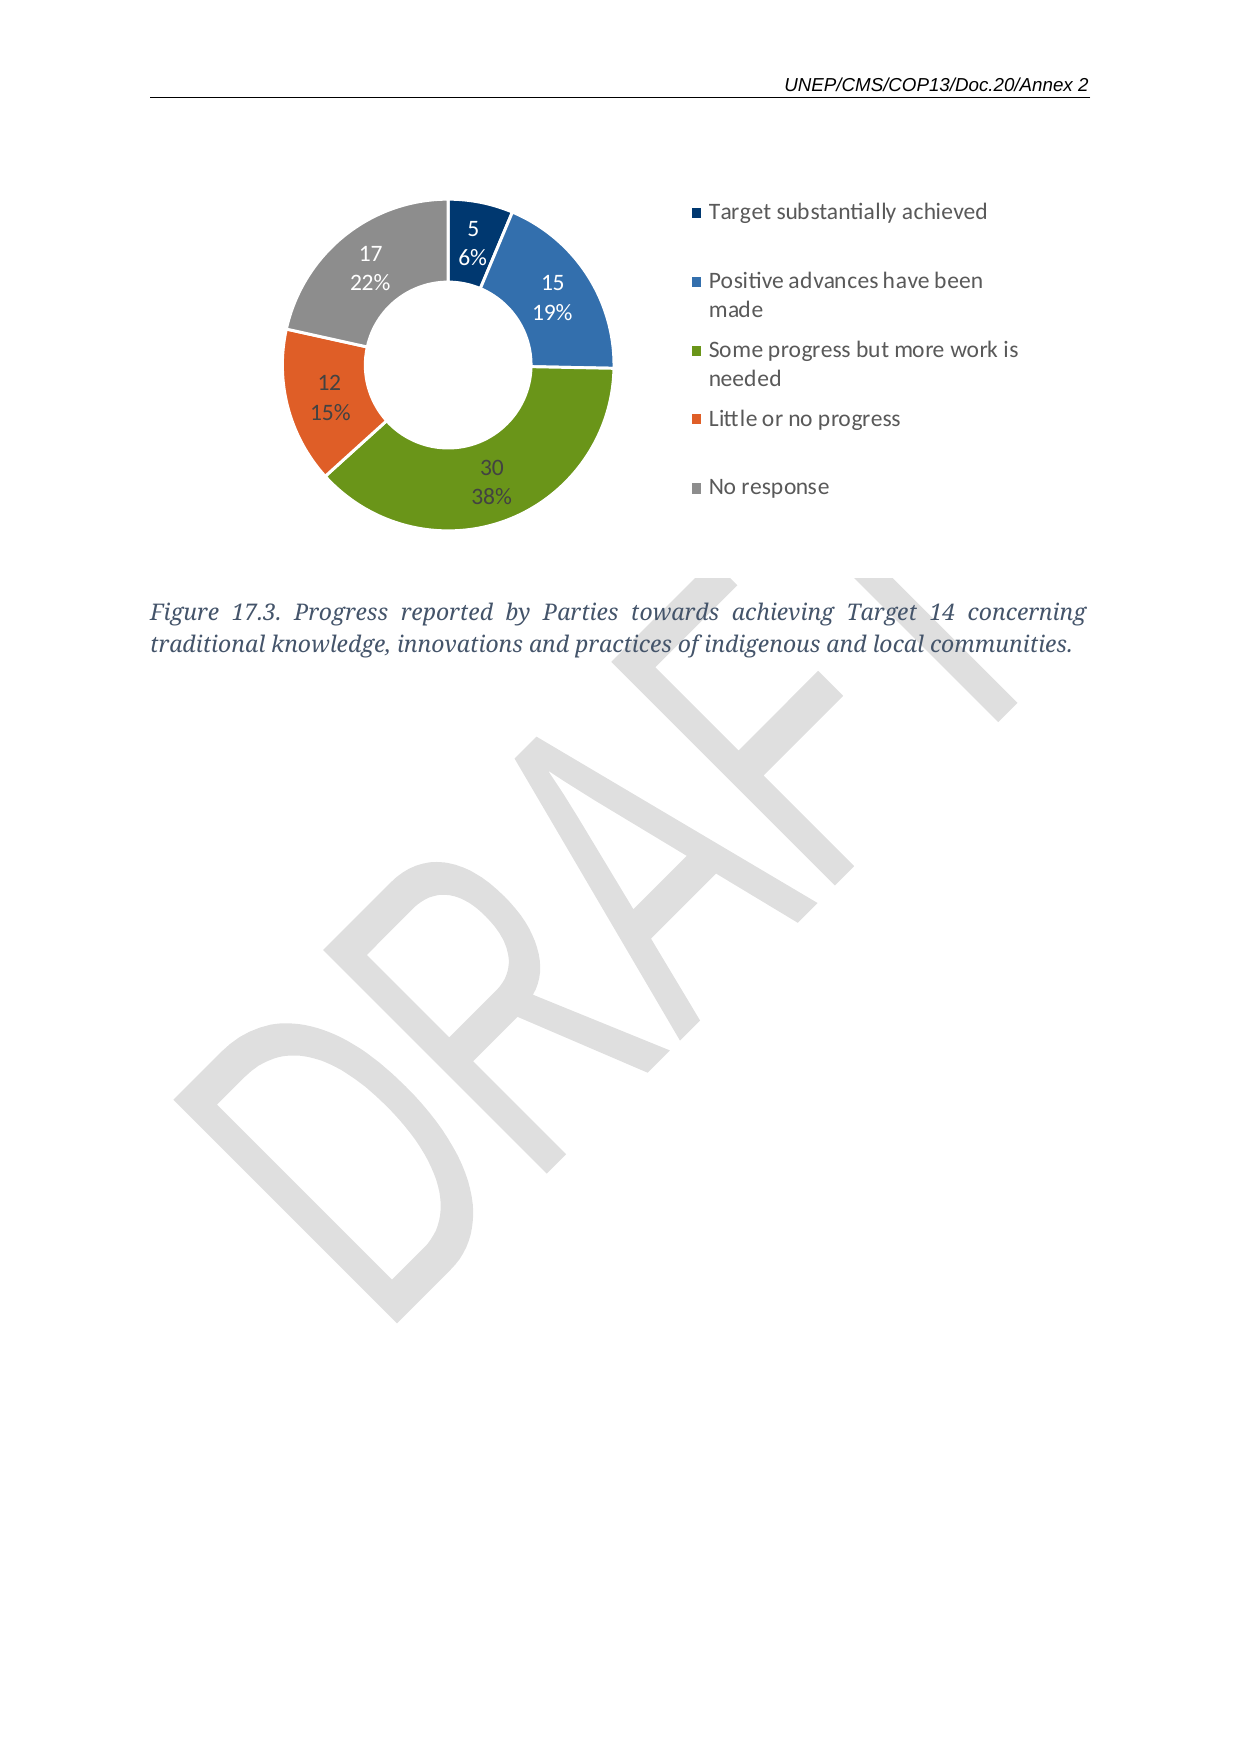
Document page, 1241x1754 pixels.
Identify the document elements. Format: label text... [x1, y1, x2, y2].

text Figure 17.3. Progress reported by Parties towards achieving Target 14 concerning traditional knowledge, innovations and practices of indigenous and local communities. [150, 596, 1090, 659]
